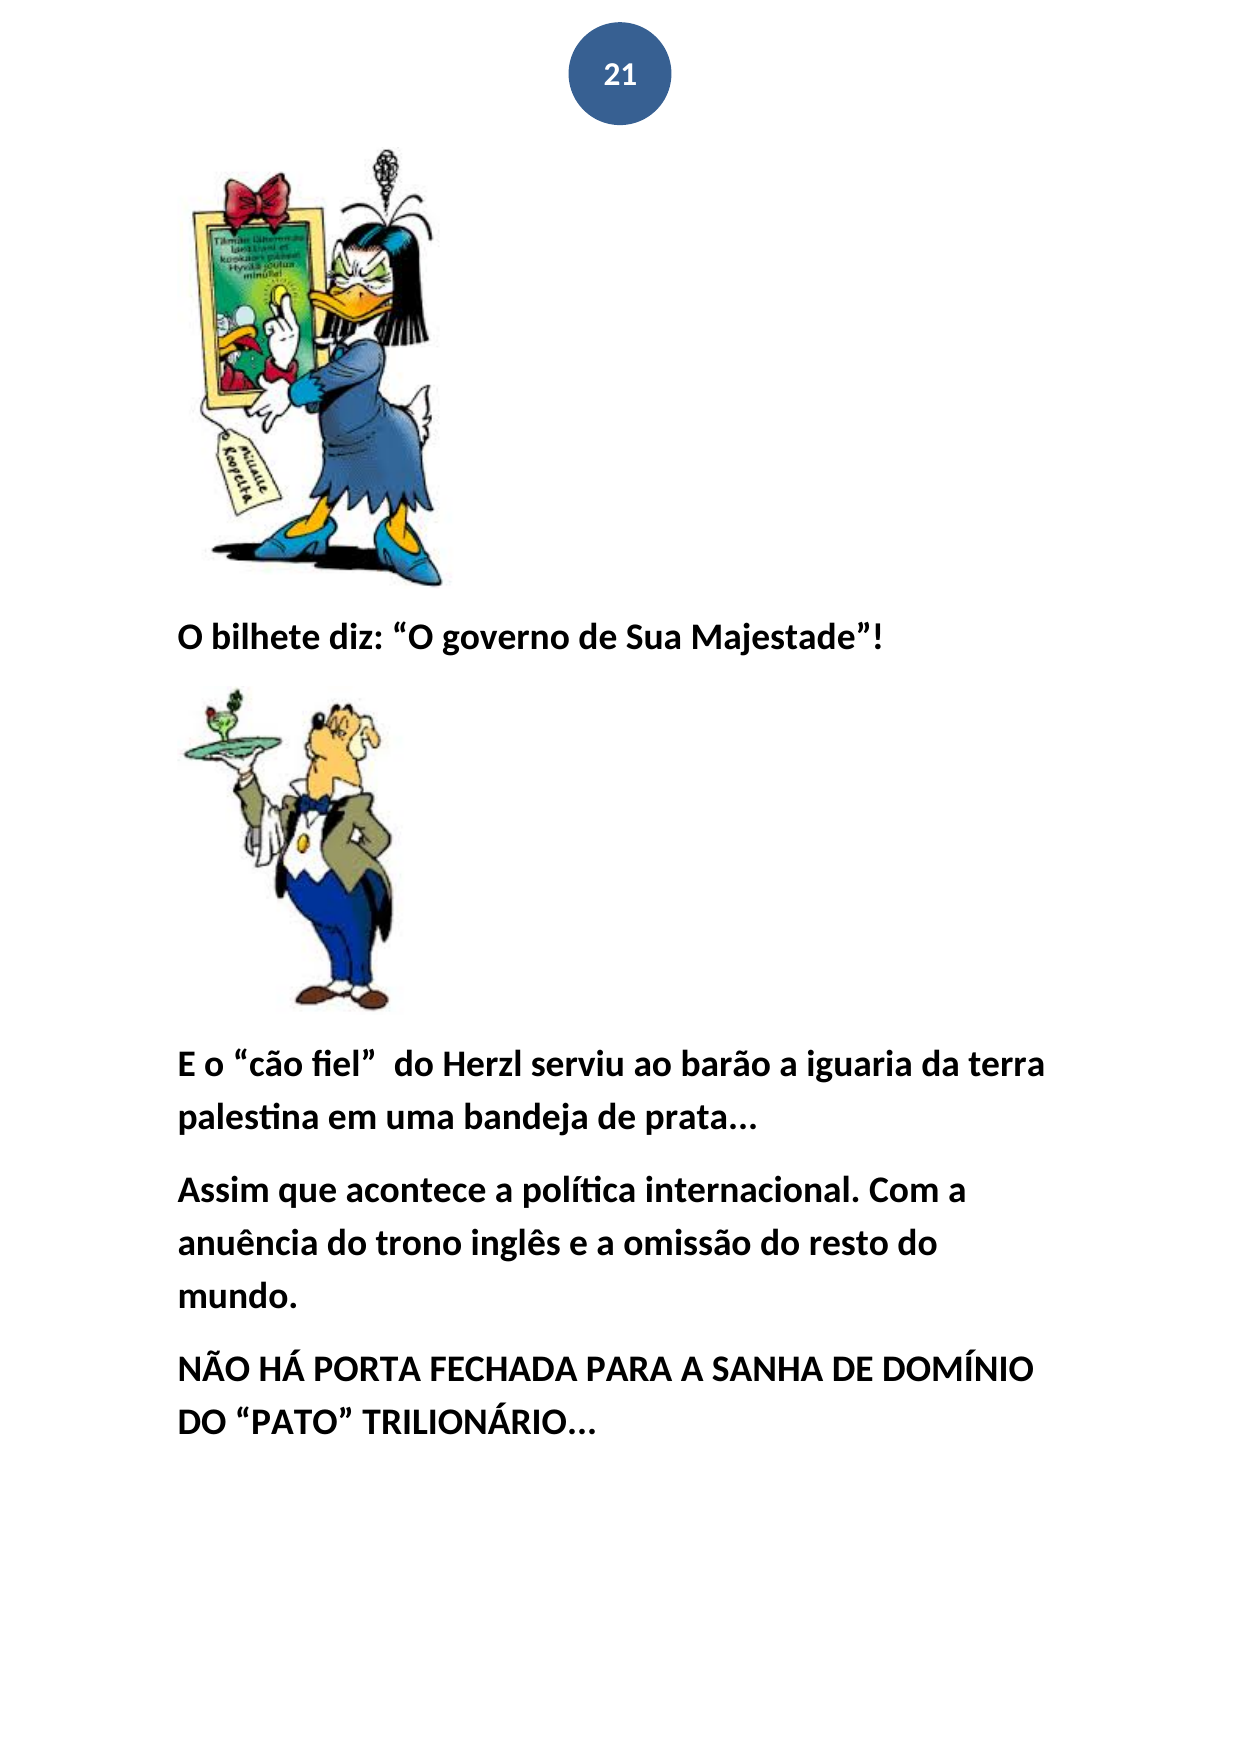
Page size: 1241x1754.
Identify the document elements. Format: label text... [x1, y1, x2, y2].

picture [177, 147, 457, 589]
text E o “cão fiel” do Herzl serviu ao barão a iguaria da terra palestina em uma bandeja de prata... [177, 1040, 1063, 1138]
text Assim que acontece a política internacional. Com a anuência do trono inglês e a omissão do resto do mundo. [177, 1166, 1063, 1317]
picture [177, 686, 414, 1015]
text NÃO HÁ PORTA FECHADA PARA A SANHA DE DOMÍNIO DO “PATO” TRILIONÁRIO... [177, 1345, 1063, 1444]
text O bilhete diz: “O governo de Sua Majestade”! [177, 613, 1063, 659]
